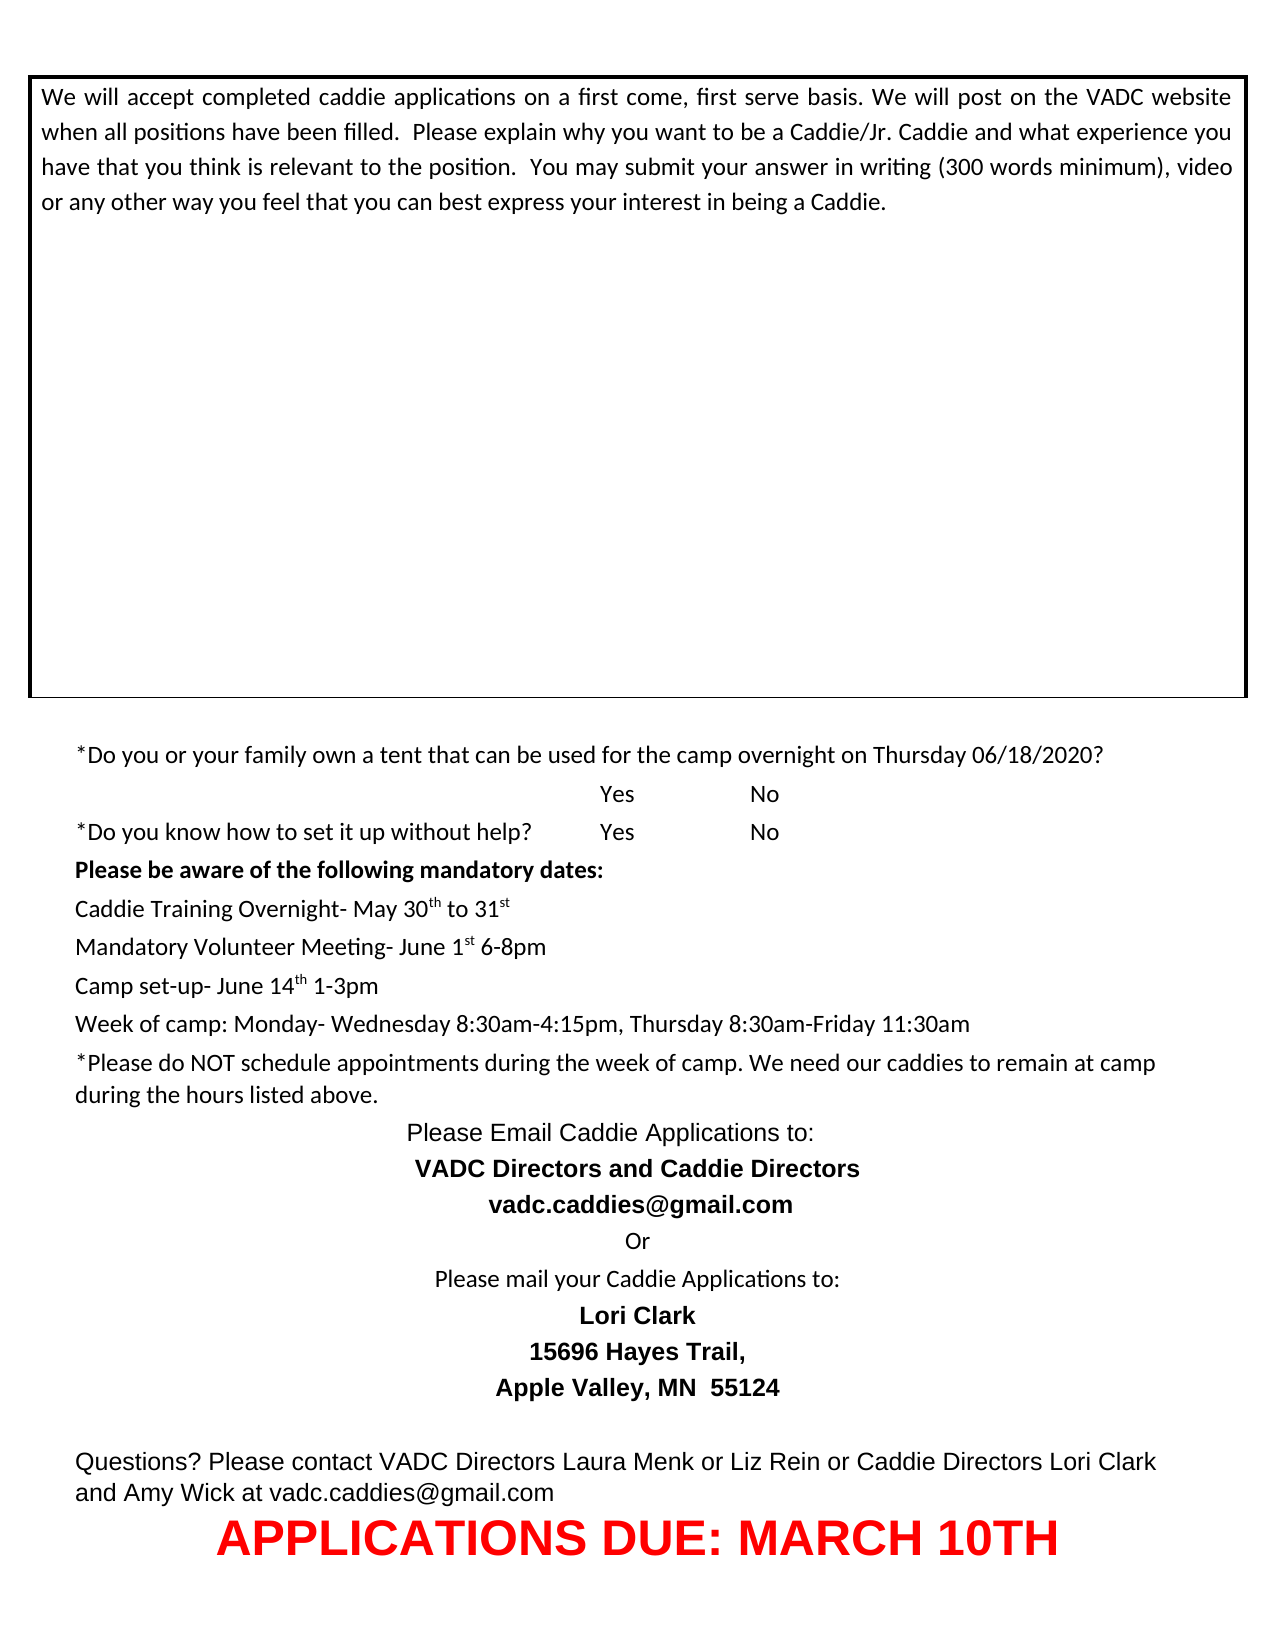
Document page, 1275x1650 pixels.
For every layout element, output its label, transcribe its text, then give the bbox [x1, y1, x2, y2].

text Or [75, 1225, 1200, 1256]
text Please be aware of the following mandatory dates: [75, 854, 1200, 885]
text *Do you know how to set it up without help? Yes No [75, 816, 1200, 847]
text 15696 Hayes Trail, [75, 1337, 1200, 1365]
text Please Email Caddie Applications to: [75, 1118, 1146, 1147]
text Yes No [525, 778, 1200, 808]
text Lori Clark [75, 1301, 1200, 1329]
table_cell We will accept completed caddie applications on a first come, first serve basis. We will post on the VADC website when all positions have been filled. Please explain why you want to be a Caddie/Jr. Caddie and what experience you have that you think is relevant to the position. You may submit your answer in writing (300 words minimum), video or any other way you feel that you can best express your interest in being a Caddie. [32, 79, 1244, 697]
text Caddie Training Overnight- May 30th to 31st [75, 893, 1200, 923]
text VADC Directors and Caddie Directors [75, 1154, 1200, 1183]
text Week of camp: Monday- Wednesday 8:30am-4:15pm, Thursday 8:30am-Friday 11:30am [75, 1008, 1200, 1039]
text APPLICATIONS DUE: MARCH 10TH [75, 1509, 1200, 1566]
text *Please do NOT schedule appointments during the week of camp. We need our caddies to remain at camp during the hours listed above. [75, 1047, 1200, 1110]
text Camp set-up- June 14th 1-3pm [75, 970, 1200, 1000]
text *Do you or your family own a tent that can be used for the camp overnight on Thursday 06/18/2020? [75, 739, 1200, 770]
text Questions? Please contact VADC Directors Laura Menk or Liz Rein or Caddie Directors Lori Clark and Amy Wick at vadc.caddies@gmail.com [75, 1447, 1200, 1506]
text vadc.caddies@gmail.com [75, 1190, 1200, 1218]
text Mandatory Volunteer Meeting- June 1st 6-8pm [75, 931, 1200, 962]
text Apple Valley, MN 55124 [75, 1373, 1200, 1401]
text Please mail your Caddie Applications to: [75, 1263, 1200, 1293]
